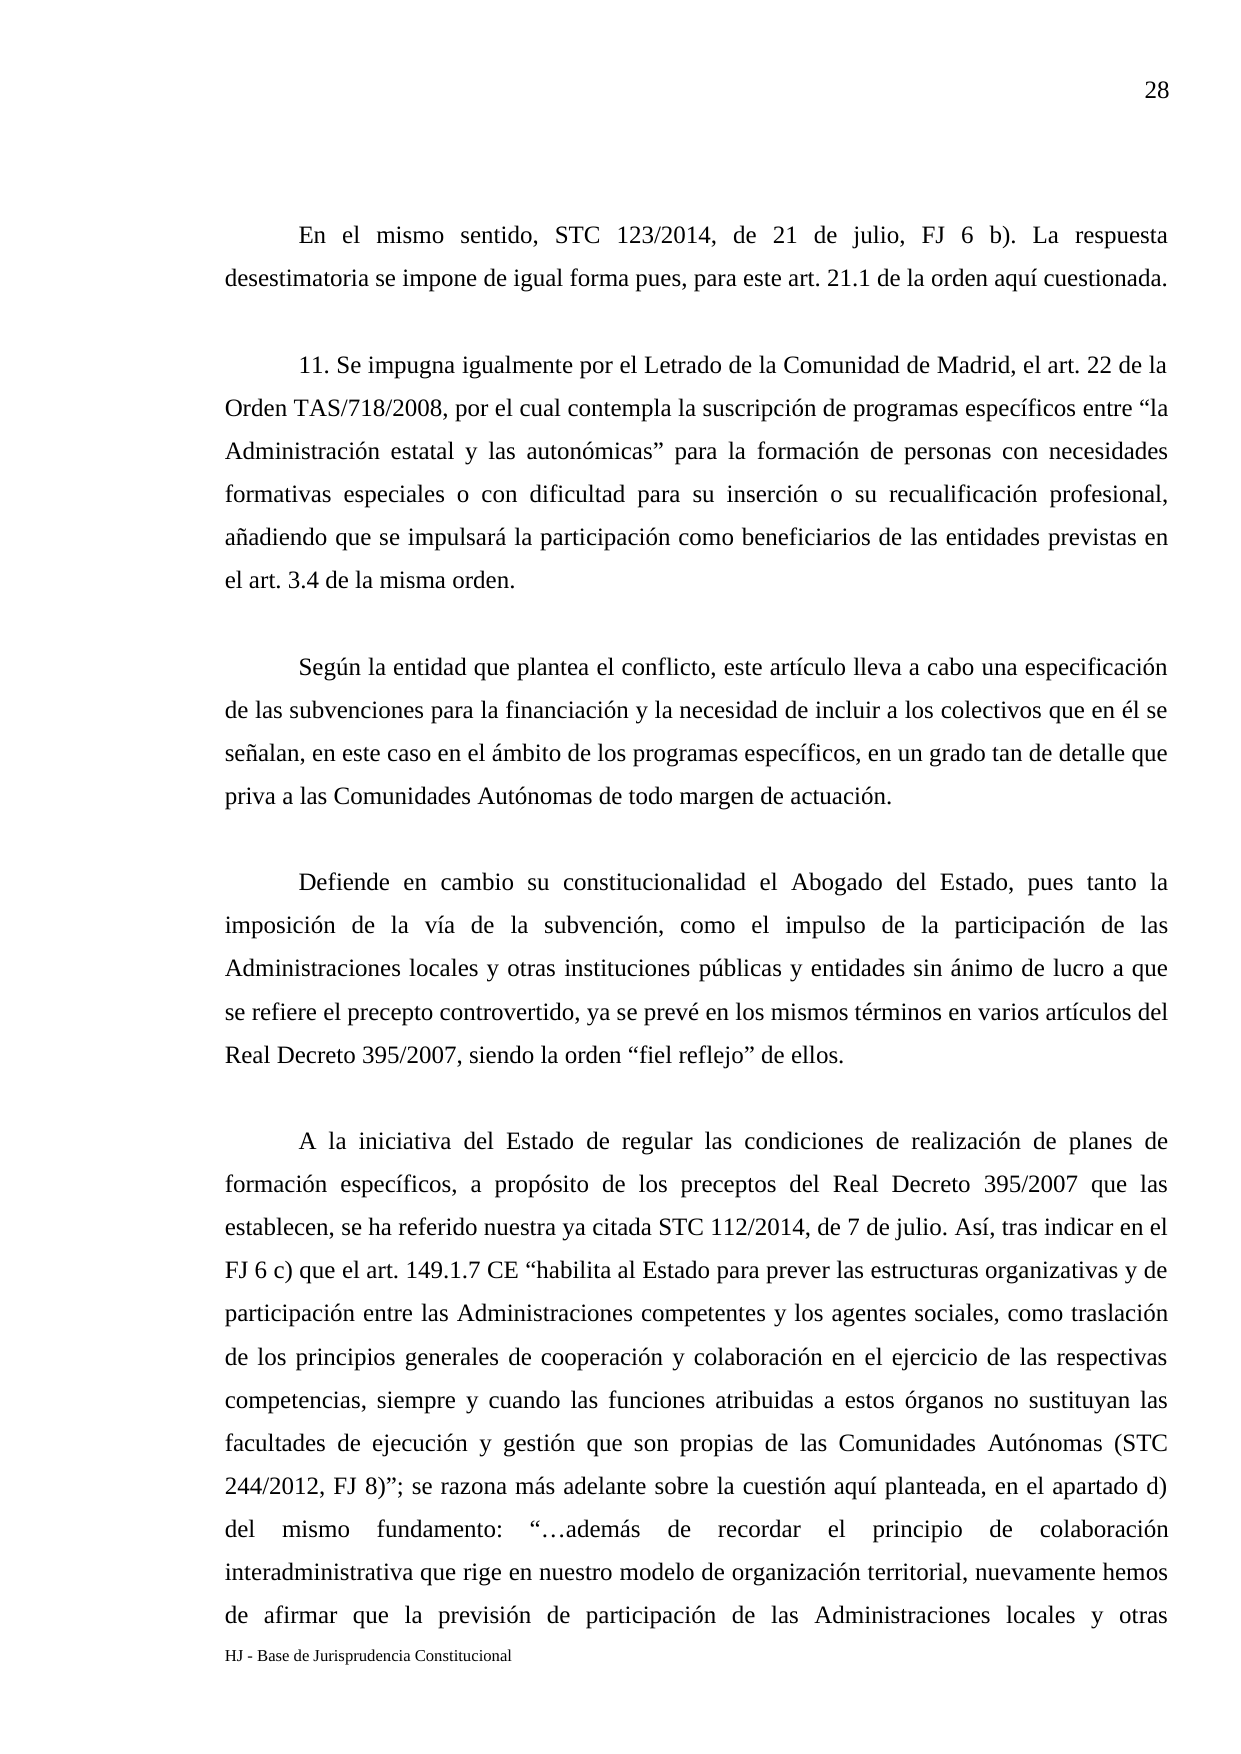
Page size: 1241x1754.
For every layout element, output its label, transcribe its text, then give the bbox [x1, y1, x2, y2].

text 11. Se impugna igualmente por el Letrado de la Comunidad de Madrid, el art. 22 de la Orden TAS/718/2008, por el cual contempla la suscripción de programas específicos entre “la Administración estatal y las autonómicas” para la formación de personas con necesidades formativas especiales o con dificultad para su inserción o su recualificación profesional, añadiendo que se impulsará la participación como beneficiarios de las entidades previstas en el art. 3.4 de la misma orden. [224, 350, 1169, 594]
text Defiende en cambio su constitucionalidad el Abogado del Estado, pues tanto la imposición de la vía de la subvención, como el impulso de la participación de las Administraciones locales y otras instituciones públicas y entidades sin ánimo de lucro a que se refiere el precepto controvertido, ya se prevé en los mismos términos en varios artículos del Real Decreto 395/2007, siendo la orden “fiel reflejo” de ellos. [224, 867, 1169, 1068]
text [224, 1126, 1169, 1629]
text En el mismo sentido, STC 123/2014, de 21 de julio, FJ 6 b). La respuesta desestimatoria se impone de igual forma pues, para este art. 21.1 de la orden aquí cuestionada. [224, 220, 1169, 292]
text Según la entidad que plantea el conflicto, este artículo lleva a cabo una especificación de las subvenciones para la financiación y la necesidad de incluir a los colectivos que en él se señalan, en este caso en el ámbito de los programas específicos, en un grado tan de detalle que priva a las Comunidades Autónomas de todo margen de actuación. [224, 652, 1169, 810]
